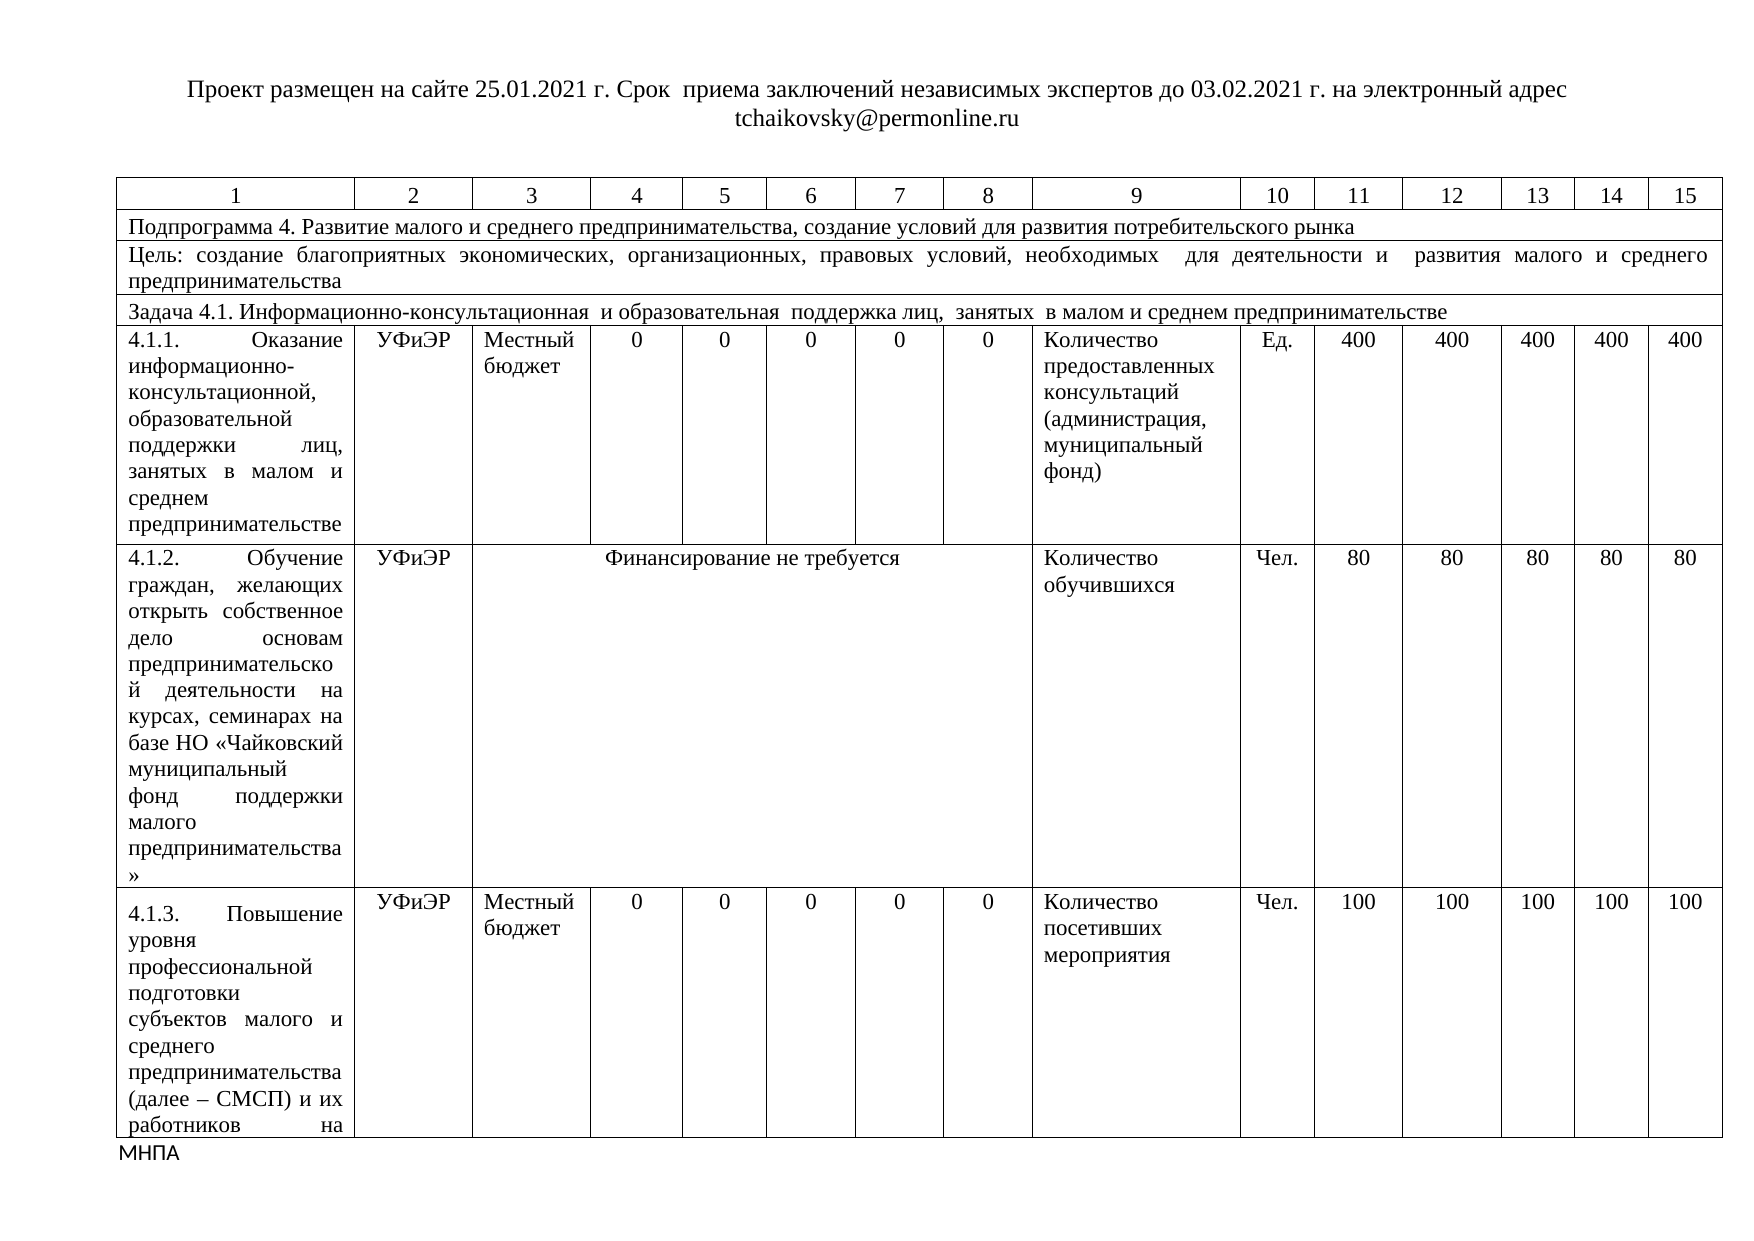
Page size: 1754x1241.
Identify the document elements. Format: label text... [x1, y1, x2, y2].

table_header 10 [1241, 178, 1314, 208]
table_cell 100 [1649, 888, 1722, 1137]
table_header 6 [767, 178, 855, 208]
table_cell 0 [591, 888, 682, 1137]
table_header 8 [944, 178, 1032, 208]
table_header 3 [473, 178, 590, 208]
table_header 7 [856, 178, 943, 208]
table_cell Местный бюджет [473, 888, 590, 1137]
table_cell Ед. [1241, 326, 1314, 543]
table_cell 100 [1315, 888, 1402, 1137]
table_cell 100 [1502, 888, 1574, 1137]
table_header 13 [1502, 178, 1574, 208]
table_cell 0 [944, 326, 1032, 543]
table_cell Чел. [1241, 888, 1314, 1137]
table_cell 100 [1575, 888, 1648, 1137]
table_cell 100 [1403, 888, 1501, 1137]
table_cell Местный бюджет [473, 326, 590, 543]
table_header 4 [591, 178, 682, 208]
table_cell Чел. [1241, 545, 1314, 887]
table_cell 80 [1575, 545, 1648, 887]
table_header 9 [1033, 178, 1240, 208]
table_header 11 [1315, 178, 1402, 208]
table_cell Количество посетивших мероприятия [1033, 888, 1240, 1137]
table_cell 400 [1315, 326, 1402, 543]
table_cell 0 [767, 888, 855, 1137]
table_cell 80 [1649, 545, 1722, 887]
table_cell УФиЭР [355, 545, 472, 887]
table_cell Количество предоставленных консультаций (администрация, муниципальный фонд) [1033, 326, 1240, 543]
table_cell 0 [856, 888, 943, 1137]
table_header 5 [683, 178, 766, 208]
table_cell 400 [1649, 326, 1722, 543]
table_cell 0 [683, 888, 766, 1137]
table_cell 80 [1502, 545, 1574, 887]
table_header 2 [355, 178, 472, 208]
table_cell Цель: создание благоприятных экономических, организационных, правовых условий, необходимых для деятельности и развития малого и среднего предпринимательства [117, 241, 1722, 293]
table_cell УФиЭР [355, 888, 472, 1137]
table_cell 80 [1403, 545, 1501, 887]
table_cell 0 [944, 888, 1032, 1137]
table_cell Финансирование не требуется [473, 545, 1032, 887]
table_header 14 [1575, 178, 1648, 208]
table_cell 4.1.1. Оказание информационно-консультационной, образовательной поддержки лиц, занятых в малом и среднем предпринимательстве [117, 326, 354, 543]
table_cell Подпрограмма 4. Развитие малого и среднего предпринимательства, создание условий для развития потребительского рынка [117, 210, 1722, 240]
table_cell 0 [767, 326, 855, 543]
table_cell 0 [591, 326, 682, 543]
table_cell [117, 888, 354, 1137]
table_cell 0 [856, 326, 943, 543]
table_cell Задача 4.1. Информационно-консультационная и образовательная поддержка лиц, занятых в малом и среднем предпринимательстве [117, 295, 1722, 325]
table_header 15 [1649, 178, 1722, 208]
table_cell 80 [1315, 545, 1402, 887]
table_cell УФиЭР [355, 326, 472, 543]
table_header 12 [1403, 178, 1501, 208]
table_cell 400 [1502, 326, 1574, 543]
table_cell 4.1.2. Обучение граждан, желающих открыть собственное дело основам предпринимательской деятельности на курсах, семинарах на базе НО «Чайковский муниципальный фонд поддержки малого предпринимательства» [117, 545, 354, 887]
table_cell Количество обучившихся [1033, 545, 1240, 887]
table_cell 400 [1403, 326, 1501, 543]
table_cell 0 [683, 326, 766, 543]
table_cell 400 [1575, 326, 1648, 543]
table_header 1 [117, 178, 354, 208]
